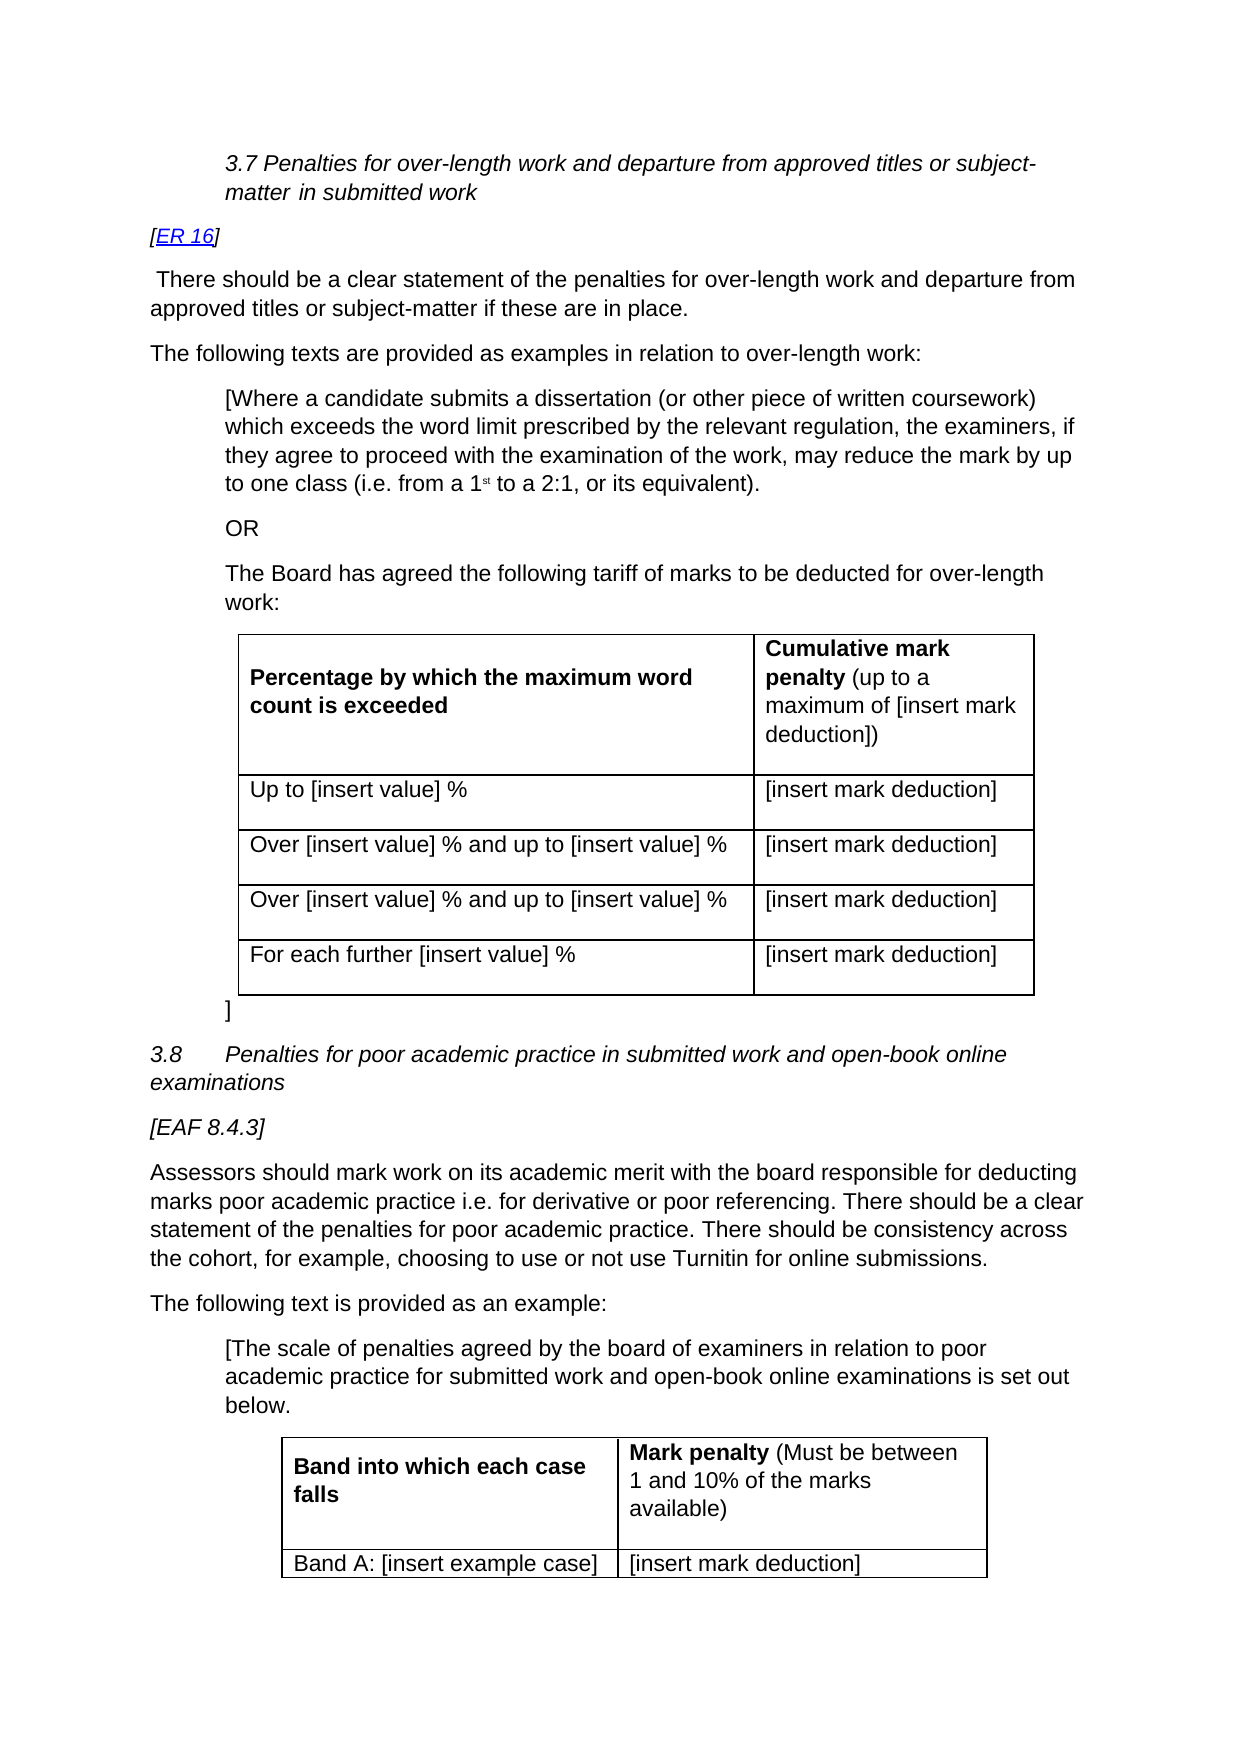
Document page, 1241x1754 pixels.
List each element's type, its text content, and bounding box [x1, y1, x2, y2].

text Assessors should mark work on its academic merit with the board responsible for deducting marks poor academic practice i.e. for derivative or poor referencing. There should be a clear statement of the penalties for poor academic practice. There should be consistency across the cohort, for example, choosing to use or not use Turnitin for online submissions. [150, 1159, 1090, 1271]
table_cell [insert mark deduction] [755, 776, 1033, 829]
table_cell For each further [insert value] % [239, 941, 753, 994]
text The following text is provided as an example: [150, 1290, 1090, 1316]
table_cell [insert mark deduction] [755, 941, 1033, 994]
text 3.7 Penalties for over-length work and departure from approved titles or subject-matter in submitted work [225, 150, 1090, 205]
table_header Percentage by which the maximum word count is exceeded [239, 635, 753, 774]
text The Board has agreed the following tariff of marks to be deducted for over-length work: [225, 560, 1090, 615]
table_cell Over [insert value] % and up to [insert value] % [239, 886, 753, 939]
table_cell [619, 1550, 986, 1577]
table_header Band into which each case falls [283, 1438, 618, 1549]
text 3.8 Penalties for poor academic practice in submitted work and open-book online examinations [150, 1041, 1090, 1096]
table_cell [insert mark deduction] [755, 831, 1033, 884]
table_cell Up to [insert value] % [239, 776, 753, 829]
text [The scale of penalties agreed by the board of examiners in relation to poor academic practice for submitted work and open-book online examinations is set out below. [225, 1335, 1090, 1418]
table_header Cumulative mark penalty (up to a maximum of [insert mark deduction]) [755, 635, 1033, 774]
table_header Mark penalty (Must be between 1 and 10% of the marks available) [619, 1438, 986, 1549]
table_cell [insert mark deduction] [755, 886, 1033, 939]
text [EAF 8.4.3] [150, 1114, 1090, 1141]
text There should be a clear statement of the penalties for over-length work and departure from approved titles or subject-matter if these are in place. [150, 266, 1090, 321]
text [ER 16] [150, 223, 1090, 247]
table_cell Over [insert value] % and up to [insert value] % [239, 831, 753, 884]
text [Where a candidate submits a dissertation (or other piece of written coursework) which exceeds the word limit prescribed by the relevant regulation, the examiners, if they agree to proceed with the examination of the work, may reduce the mark by up to one class (i.e. from a 1st to a 2:1, or its equivalent). [225, 385, 1090, 496]
text The following texts are provided as examples in relation to over-length work: [150, 339, 1090, 366]
text OR [225, 515, 1090, 541]
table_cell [283, 1550, 617, 1577]
text ] [150, 996, 1090, 1022]
